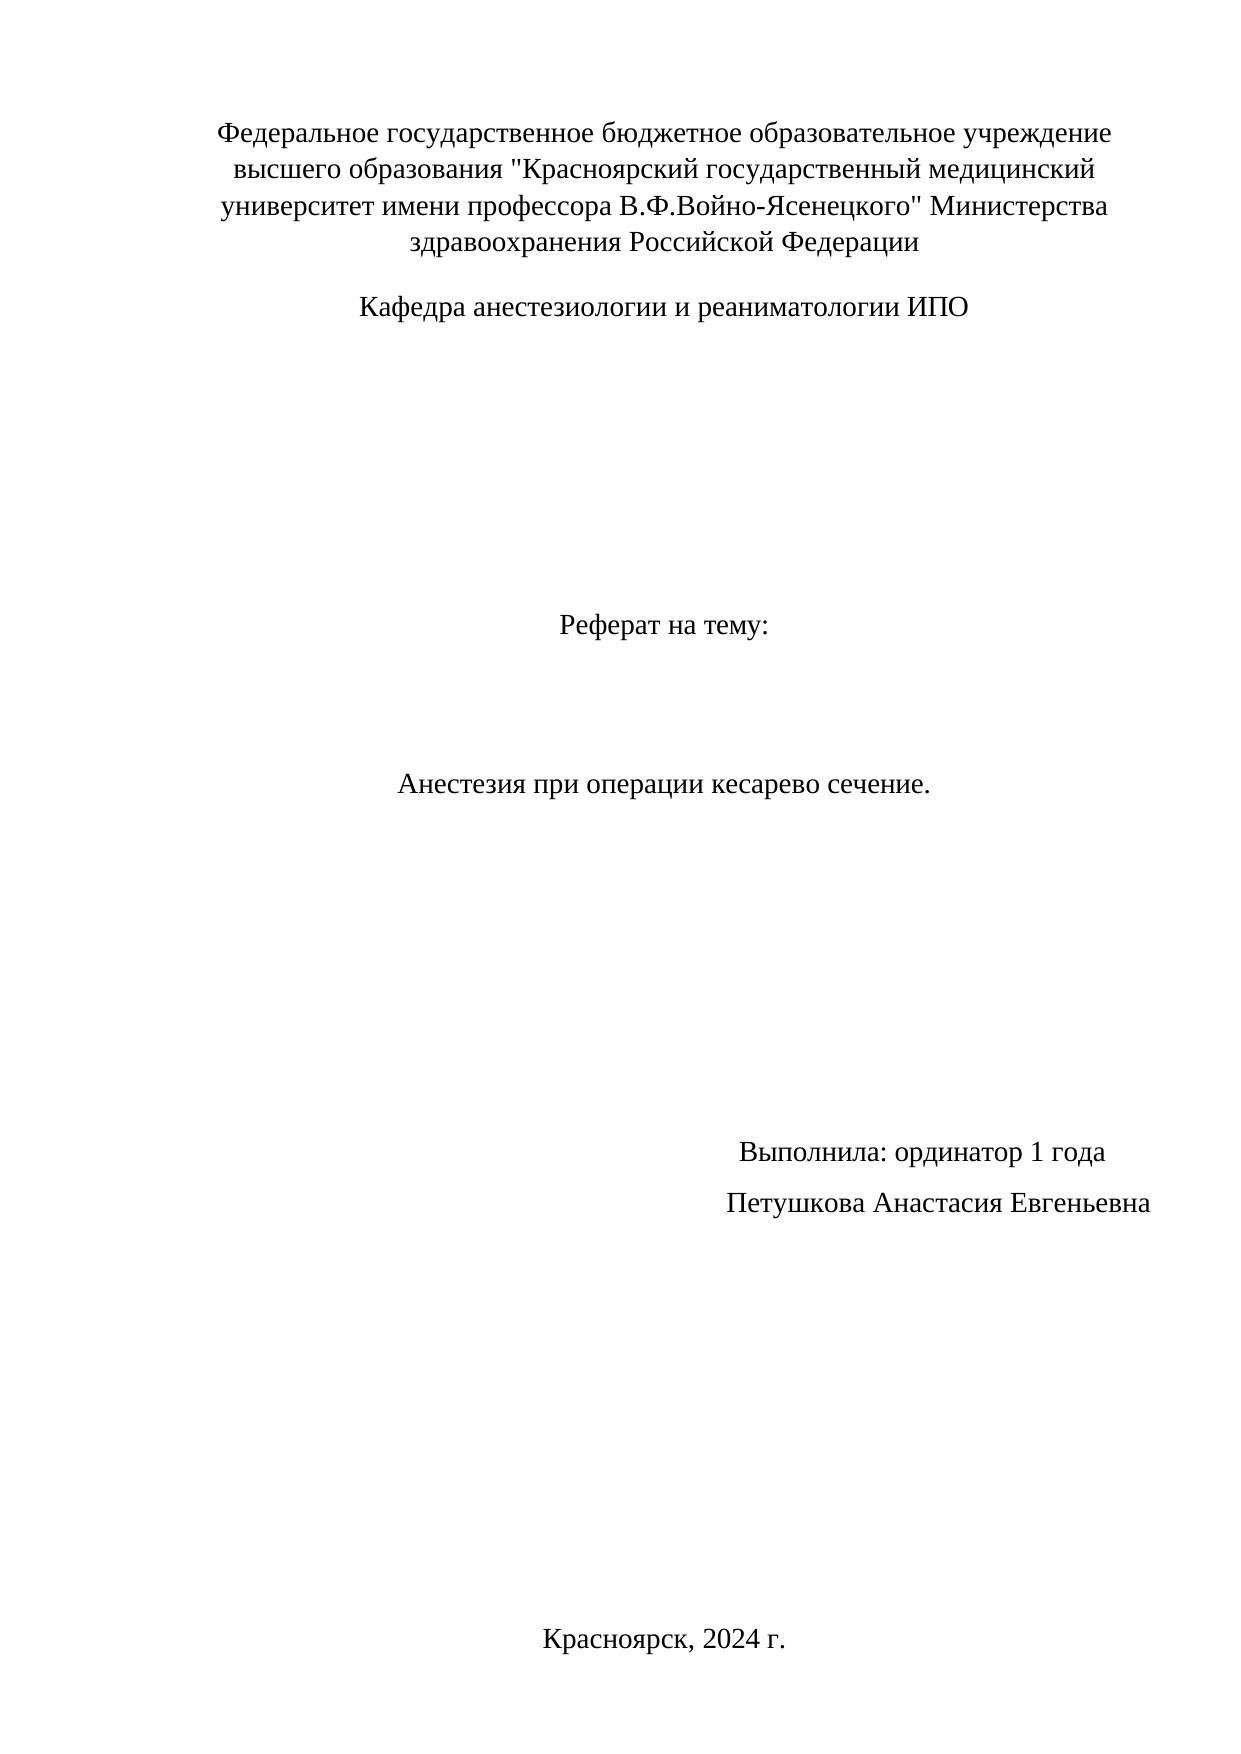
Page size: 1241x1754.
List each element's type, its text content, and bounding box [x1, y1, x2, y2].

text Выполнила: ординатор 1 года [164, 1134, 1152, 1168]
text Федеральное государственное бюджетное образовательное учреждение высшего образования "Красноярский государственный медицинский университет имени профессора В.Ф.Войно-Ясенецкого" Министерства здравоохранения Российской Федерации [167, 115, 1161, 257]
text Кафедра анестезиологии и реаниматологии ИПО [167, 289, 1161, 323]
text Красноярск, 2024 г. [167, 1621, 1161, 1654]
text Реферат на тему: [167, 607, 1161, 641]
text Анестезия при операции кесарево сечение. [167, 766, 1161, 799]
text Петушкова Анастасия Евгеньевна [164, 1185, 1151, 1218]
